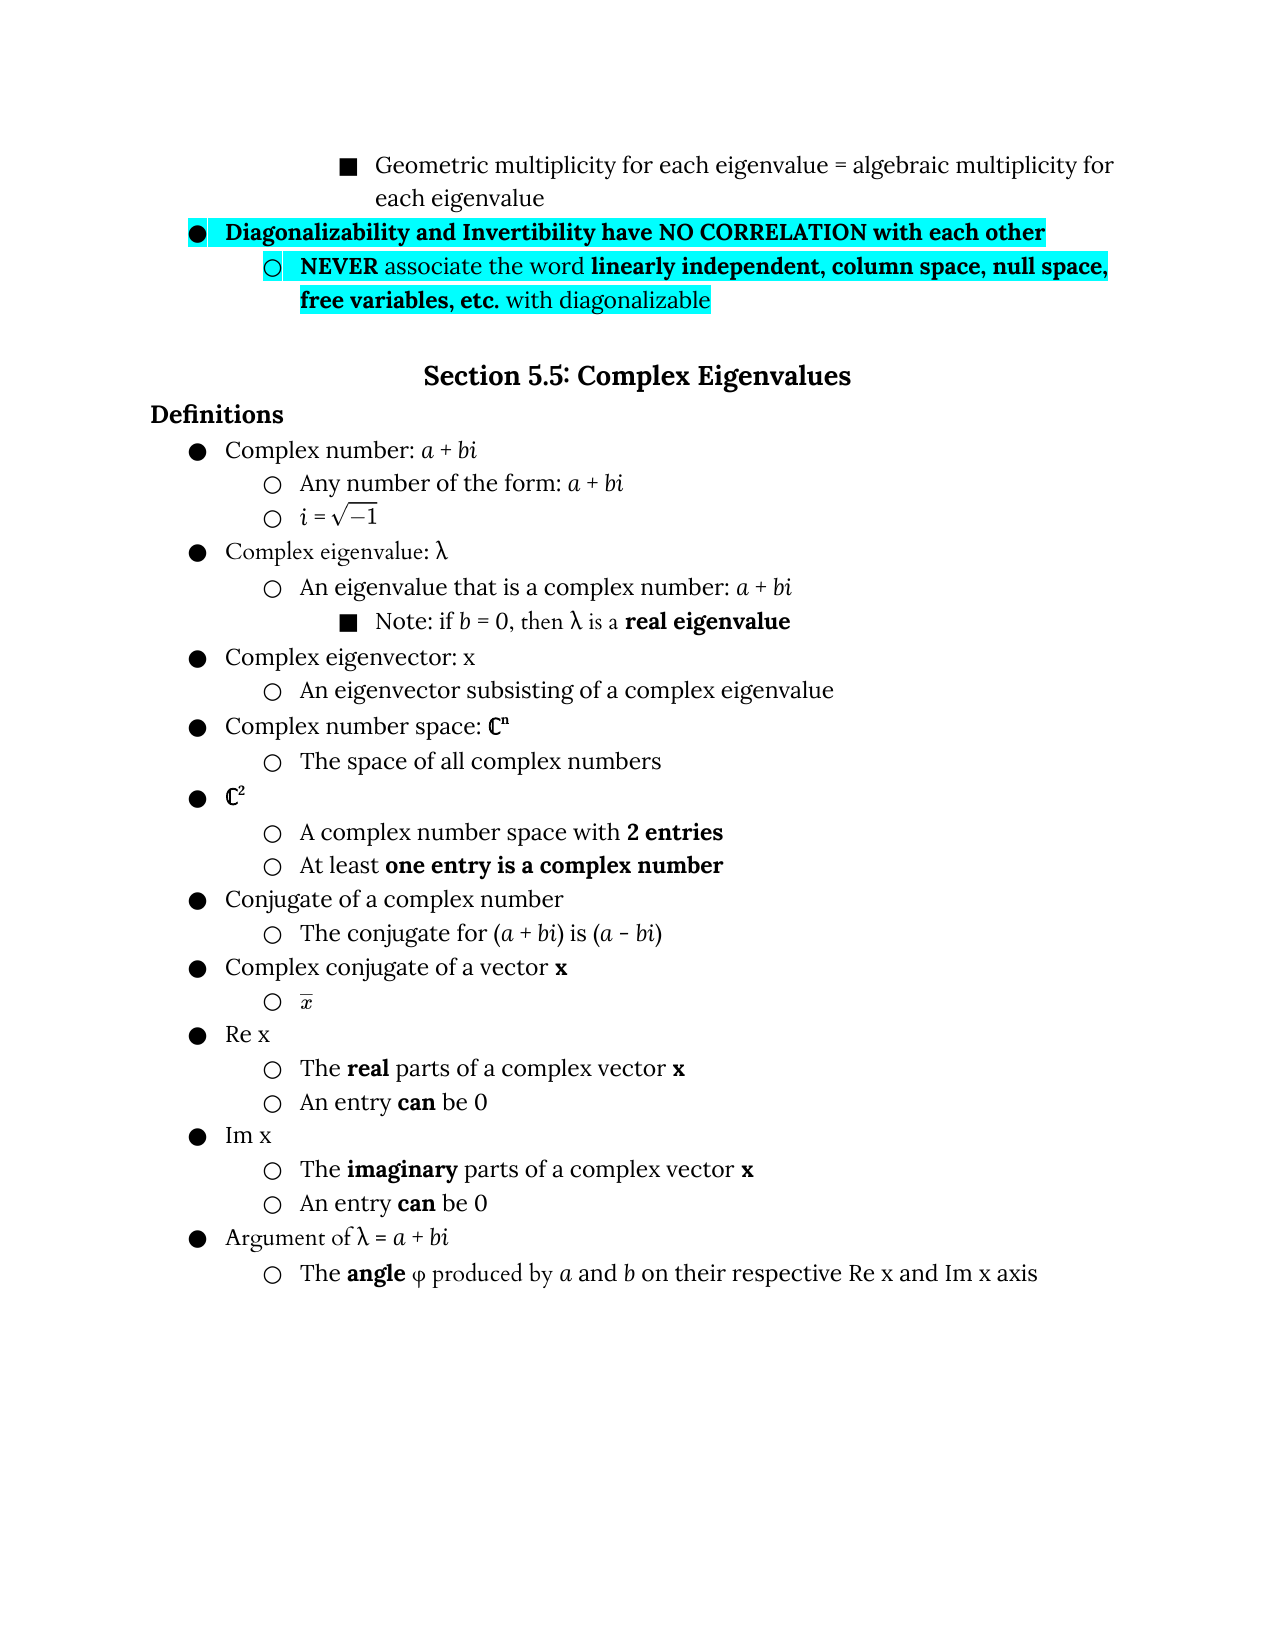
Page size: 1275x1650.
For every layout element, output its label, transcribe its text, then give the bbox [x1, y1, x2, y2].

list Complex conjugate of a vector x [187, 952, 1125, 981]
list At least one entry is a complex number [262, 851, 1125, 880]
list Im x [187, 1121, 1125, 1150]
list ℂ2 [187, 780, 1125, 812]
list Complex number: a + bi [187, 435, 1125, 464]
list An entry can be 0 [262, 1087, 1125, 1116]
list The space of all complex numbers [262, 746, 1125, 776]
list The angle φ produced by a and b on their respective Re x and Im x axis [262, 1258, 1125, 1289]
list The conjugate for (a + bi) is (a - bi) [262, 918, 1125, 948]
list An eigenvector subsisting of a complex eigenvalue [262, 676, 1125, 705]
list The real parts of a complex vector x [262, 1053, 1125, 1083]
list Complex eigenvalue: λ [187, 536, 1125, 568]
list Conjugate of a complex number [187, 884, 1125, 914]
list Complex eigenvector: x [187, 642, 1125, 672]
list Re x [187, 1019, 1125, 1049]
picture [331, 502, 378, 526]
list Note: if b = 0, then λ is a real eigenvalue [337, 606, 1125, 637]
text Section 5.5: Complex Eigenvalues [150, 358, 1125, 393]
list Geometric multiplicity for each eigenvalue = algebraic multiplicity for each eigenvalue [337, 150, 1125, 213]
list An entry can be 0 [262, 1188, 1125, 1218]
picture [300, 994, 313, 1009]
list Diagonalizability and Invertibility have NO CORRELATION with each other [187, 217, 1125, 247]
list Complex number space: ℂn [187, 710, 1125, 742]
text Definitions [150, 398, 1125, 430]
list Any number of the form: a + bi [262, 469, 1125, 498]
list The imaginary parts of a complex vector x [262, 1154, 1125, 1184]
list An eigenvalue that is a complex number: a + bi [262, 572, 1125, 602]
list Argument of λ = a + bi [187, 1222, 1125, 1253]
list i = [262, 503, 1125, 532]
list NEVER associate the word linearly independent, column space, null space, free variables, etc. with diagonalizable [262, 251, 1125, 314]
list A complex number space with 2 entries [262, 817, 1125, 846]
